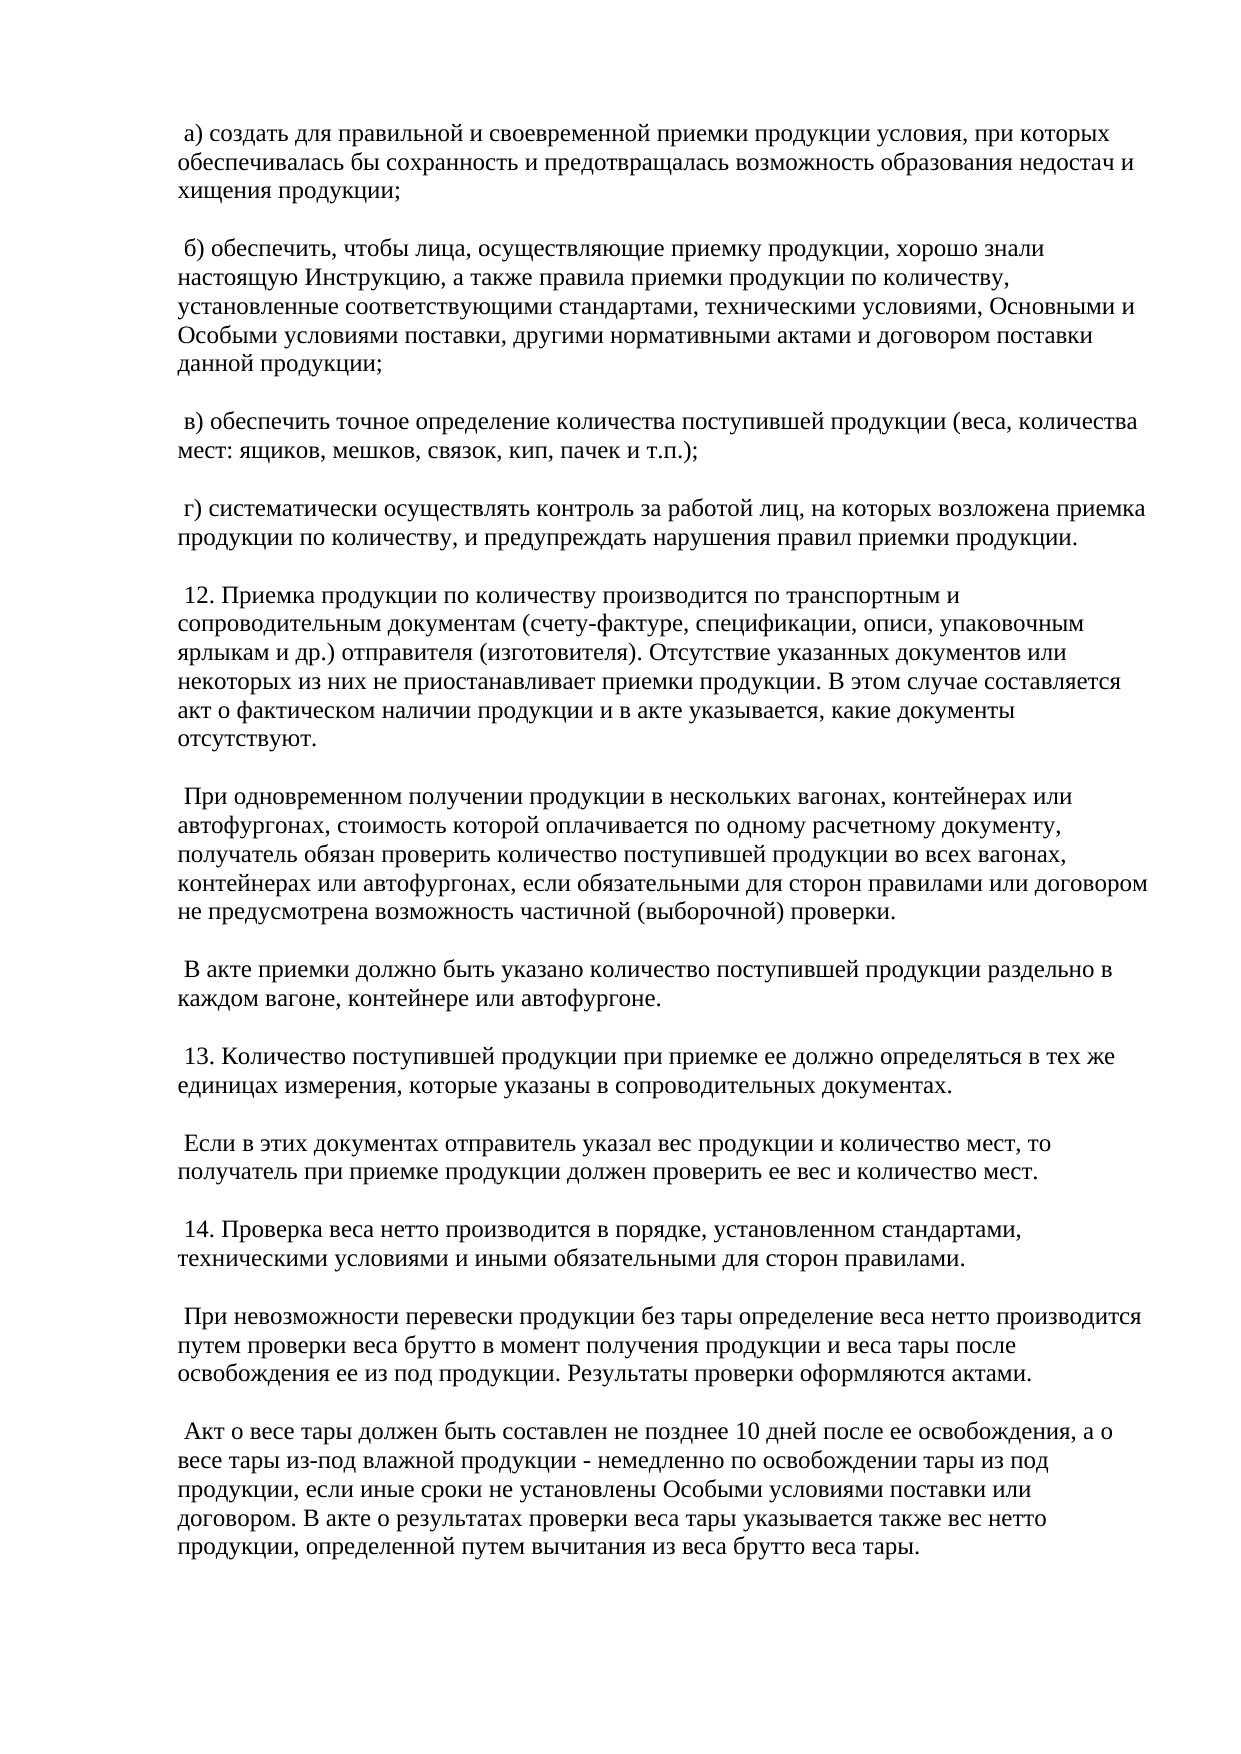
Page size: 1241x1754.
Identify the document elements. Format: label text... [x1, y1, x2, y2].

text Акт о весе тары должен быть составлен не позднее 10 дней после ее освобождения, а о весе тары из-под влажной продукции - немедленно по освобождении тары из под продукции, если иные сроки не установлены Особыми условиями поставки или договором. В акте о результатах проверки веса тары указывается также вес нетто продукции, определенной путем вычитания из веса брутто веса тары. [177, 1416, 1152, 1560]
text б) обеспечить, чтобы лица, осуществляющие приемку продукции, хорошо знали настоящую Инструкцию, а также правила приемки продукции по количеству, установленные соответствующими стандартами, техническими условиями, Основными и Особыми условиями поставки, другими нормативными актами и договором поставки данной продукции; [177, 233, 1152, 377]
text г) систематически осуществлять контроль за работой лиц, на которых возложена приемка продукции по количеству, и предупреждать нарушения правил приемки продукции. [177, 493, 1152, 551]
text Если в этих документах отправитель указал вес продукции и количество мест, то получатель при приемке продукции должен проверить ее вес и количество мест. [177, 1128, 1152, 1185]
text При невозможности перевески продукции без тары определение веса нетто производится путем проверки веса брутто в момент получения продукции и веса тары после освобождения ее из под продукции. Результаты проверки оформляются актами. [177, 1301, 1152, 1387]
text а) создать для правильной и своевременной приемки продукции условия, при которых обеспечивалась бы сохранность и предотвращалась возможность образования недостач и хищения продукции; [177, 118, 1152, 204]
text При одновременном получении продукции в нескольких вагонах, контейнерах или автофургонах, стоимость которой оплачивается по одному расчетному документу, получатель обязан проверить количество поступившей продукции во всех вагонах, контейнерах или автофургонах, если обязательными для сторон правилами или договором не предусмотрена возможность частичной (выборочной) проверки. [177, 781, 1152, 925]
text 12. Приемка продукции по количеству производится по транспортным и сопроводительным документам (счету-фактуре, спецификации, описи, упаковочным ярлыкам и др.) отправителя (изготовителя). Отсутствие указанных документов или некоторых из них не приостанавливает приемки продукции. В этом случае составляется акт о фактическом наличии продукции и в акте указывается, какие документы отсутствуют. [177, 580, 1152, 752]
text В акте приемки должно быть указано количество поступившей продукции раздельно в каждом вагоне, контейнере или автофургоне. [177, 954, 1152, 1012]
text 13. Количество поступившей продукции при приемке ее должно определяться в тех же единицах измерения, которые указаны в сопроводительных документах. [177, 1041, 1152, 1098]
text 14. Проверка веса нетто производится в порядке, установленном стандартами, техническими условиями и иными обязательными для сторон правилами. [177, 1214, 1152, 1272]
text в) обеспечить точное определение количества поступившей продукции (веса, количества мест: ящиков, мешков, связок, кип, пачек и т.п.); [177, 406, 1152, 464]
